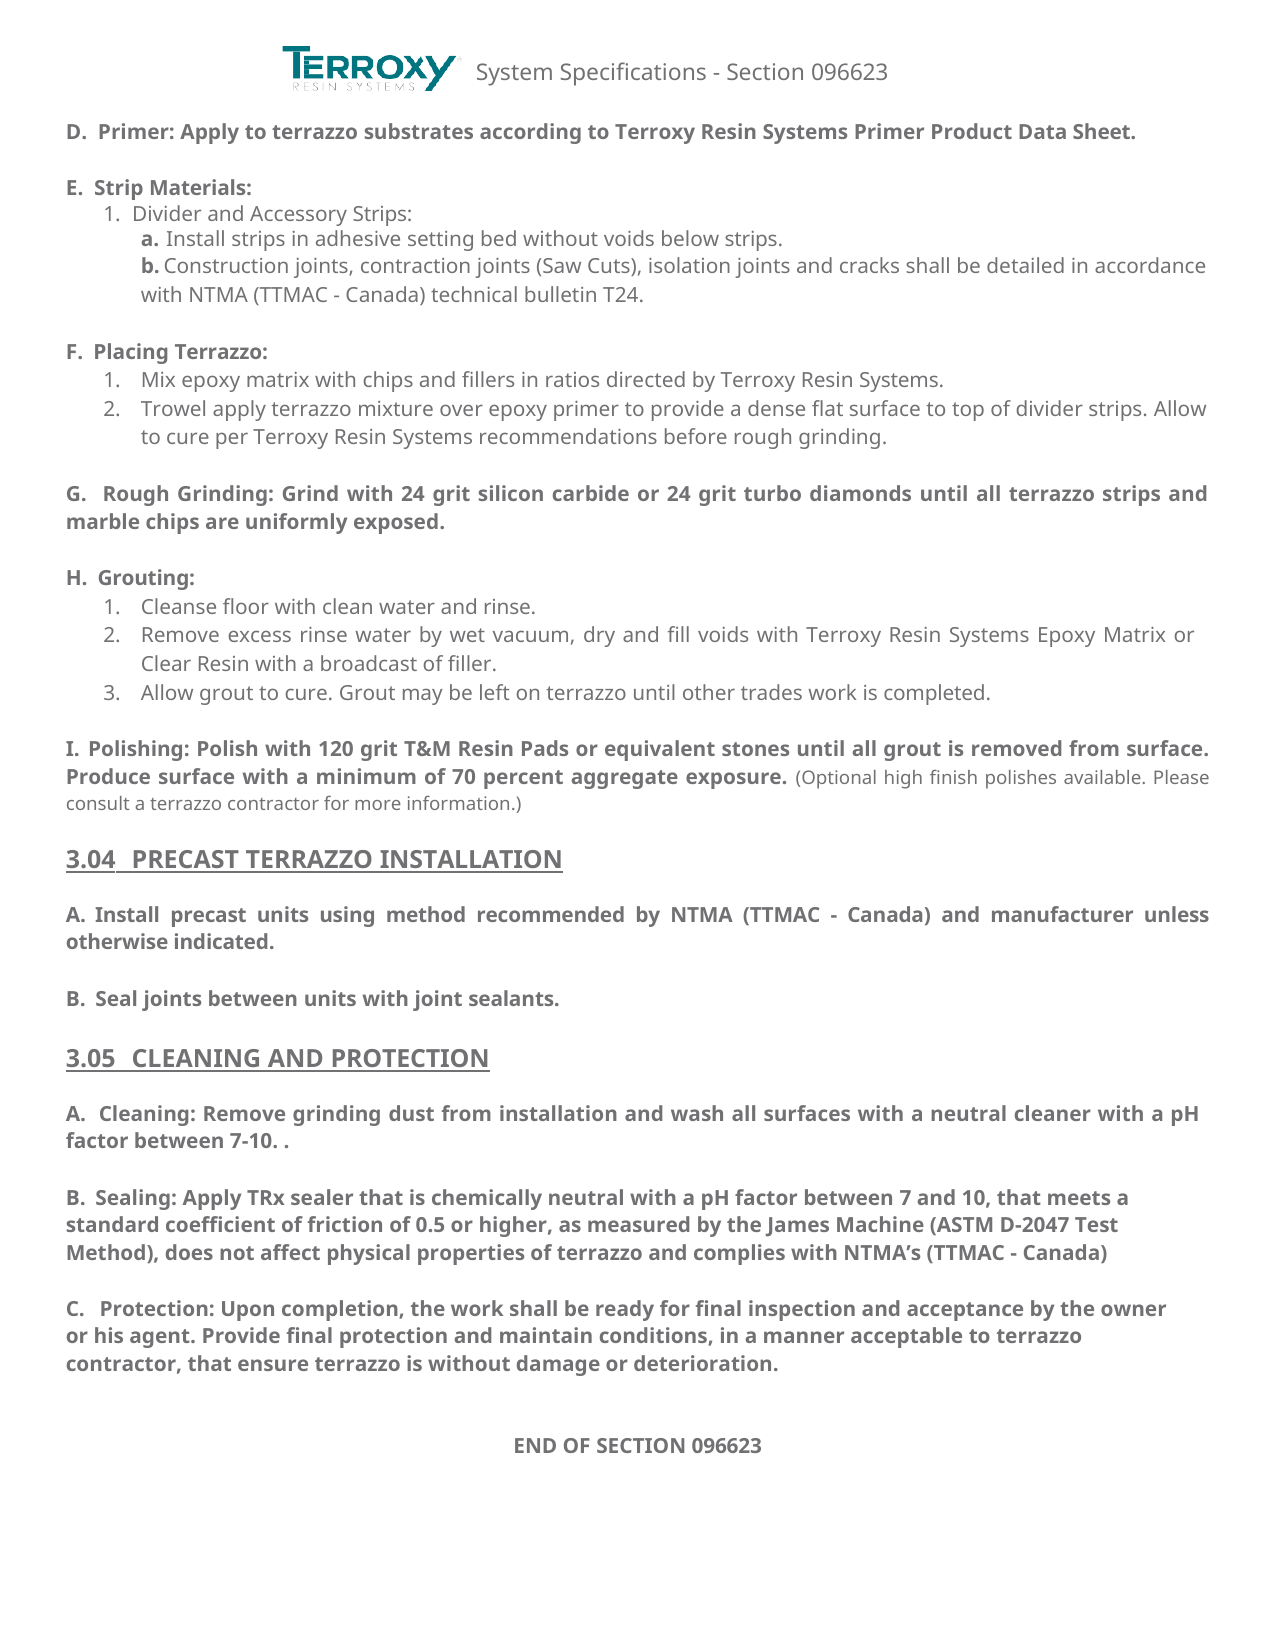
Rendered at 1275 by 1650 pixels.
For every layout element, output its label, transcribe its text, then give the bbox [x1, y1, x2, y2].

text END OF SECTION 096623 [318, 1432, 957, 1460]
list Cleaning: Remove grinding dust from installation and wash all surfaces with a neutral cleaner with a pH factor between 7-10. . [66, 1099, 1200, 1155]
list Install strips in adhesive setting bed without voids below strips. [141, 226, 1223, 251]
list Polishing: Polish with 120 grit T&M Resin Pads or equivalent stones until all grout is removed from surface. Produce surface with a minimum of 70 percent aggregate exposure. (Optional high finish polishes available. Please consult a terrazzo contractor for more information.) [66, 734, 1210, 815]
list Trowel apply terrazzo mixture over epoxy primer to provide a dense flat surface to top of divider strips. Allow to cure per Terroxy Resin Systems recommendations before rough grinding. [103, 394, 1210, 451]
list Construction joints, contraction joints (Saw Cuts), isolation joints and cracks shall be detailed in accordance with NTMA (TTMAC - Canada) technical bulletin T24. [141, 251, 1210, 308]
list Grouting: [66, 563, 1223, 592]
list Install precast units using method recommended by NTMA (TTMAC - Canada) and manufacturer unless otherwise indicated. [66, 900, 1210, 956]
subtitle ​PRECAST TERRAZZO INSTALLATION [66, 842, 1223, 876]
list Primer: Apply to terrazzo substrates according to Terroxy Resin Systems Primer Product Data Sheet. [66, 117, 1223, 145]
list Divider and Accessory Strips: [103, 202, 1223, 226]
list Cleanse floor with clean water and rinse. [103, 592, 1223, 620]
text System Specifications - Section 096623 [476, 56, 1223, 87]
subtitle ​CLEANING AND PROTECTION [66, 1041, 1223, 1075]
list Mix epoxy matrix with chips and fillers in ratios directed by Terroxy Resin Systems. [103, 365, 1223, 394]
picture [282, 46, 462, 91]
list Seal joints between units with joint sealants. [66, 984, 1223, 1012]
list Allow grout to cure. Grout may be left on terrazzo until other trades work is completed. [103, 678, 1223, 706]
list Placing Terrazzo: [66, 337, 1223, 365]
list Protection: Upon completion, the work shall be ready for final inspection and acceptance by the owner or his agent. Provide final protection and maintain conditions, in a manner acceptable to terrazzo contractor, that ensure terrazzo is without damage or deterioration. [66, 1294, 1183, 1378]
list Strip Materials: [66, 173, 1223, 202]
list Sealing: Apply TRx sealer that is chemically neutral with a pH factor between 7 and 10, that meets a standard coefficient of friction of 0.5 or higher, as measured by the James Machine (ASTM D-2047 Test Method), does not affect physical properties of terrazzo and complies with NTMA’s (TTMAC - Canada) [66, 1183, 1191, 1266]
list Remove excess rinse water by wet vacuum, dry and fill voids with Terroxy Resin Systems Epoxy Matrix or Clear Resin with a broadcast of filler. [103, 620, 1209, 677]
list Rough Grinding: Grind with 24 grit silicon carbide or 24 grit turbo diamonds until all terrazzo strips and marble chips are uniformly exposed. [66, 479, 1209, 535]
